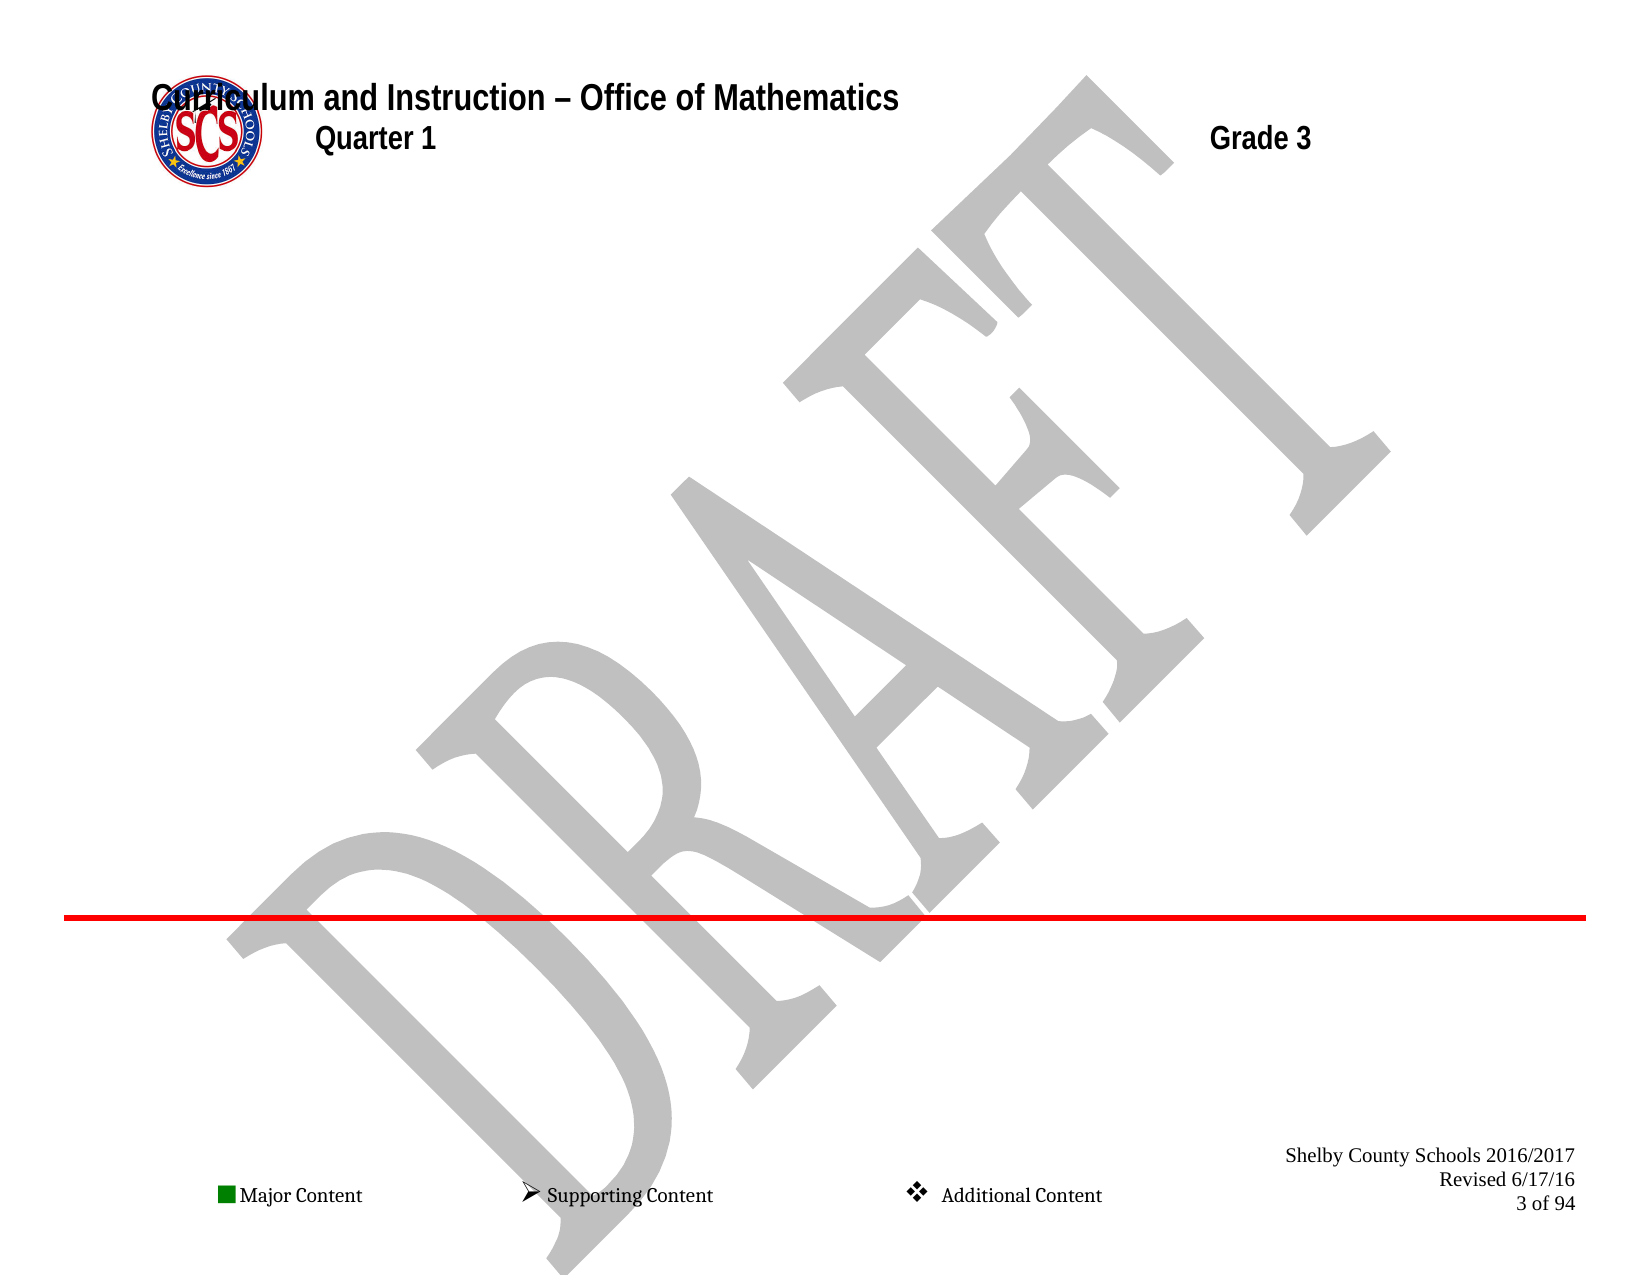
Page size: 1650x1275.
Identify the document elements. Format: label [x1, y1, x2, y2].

picture [150, 75, 263, 188]
